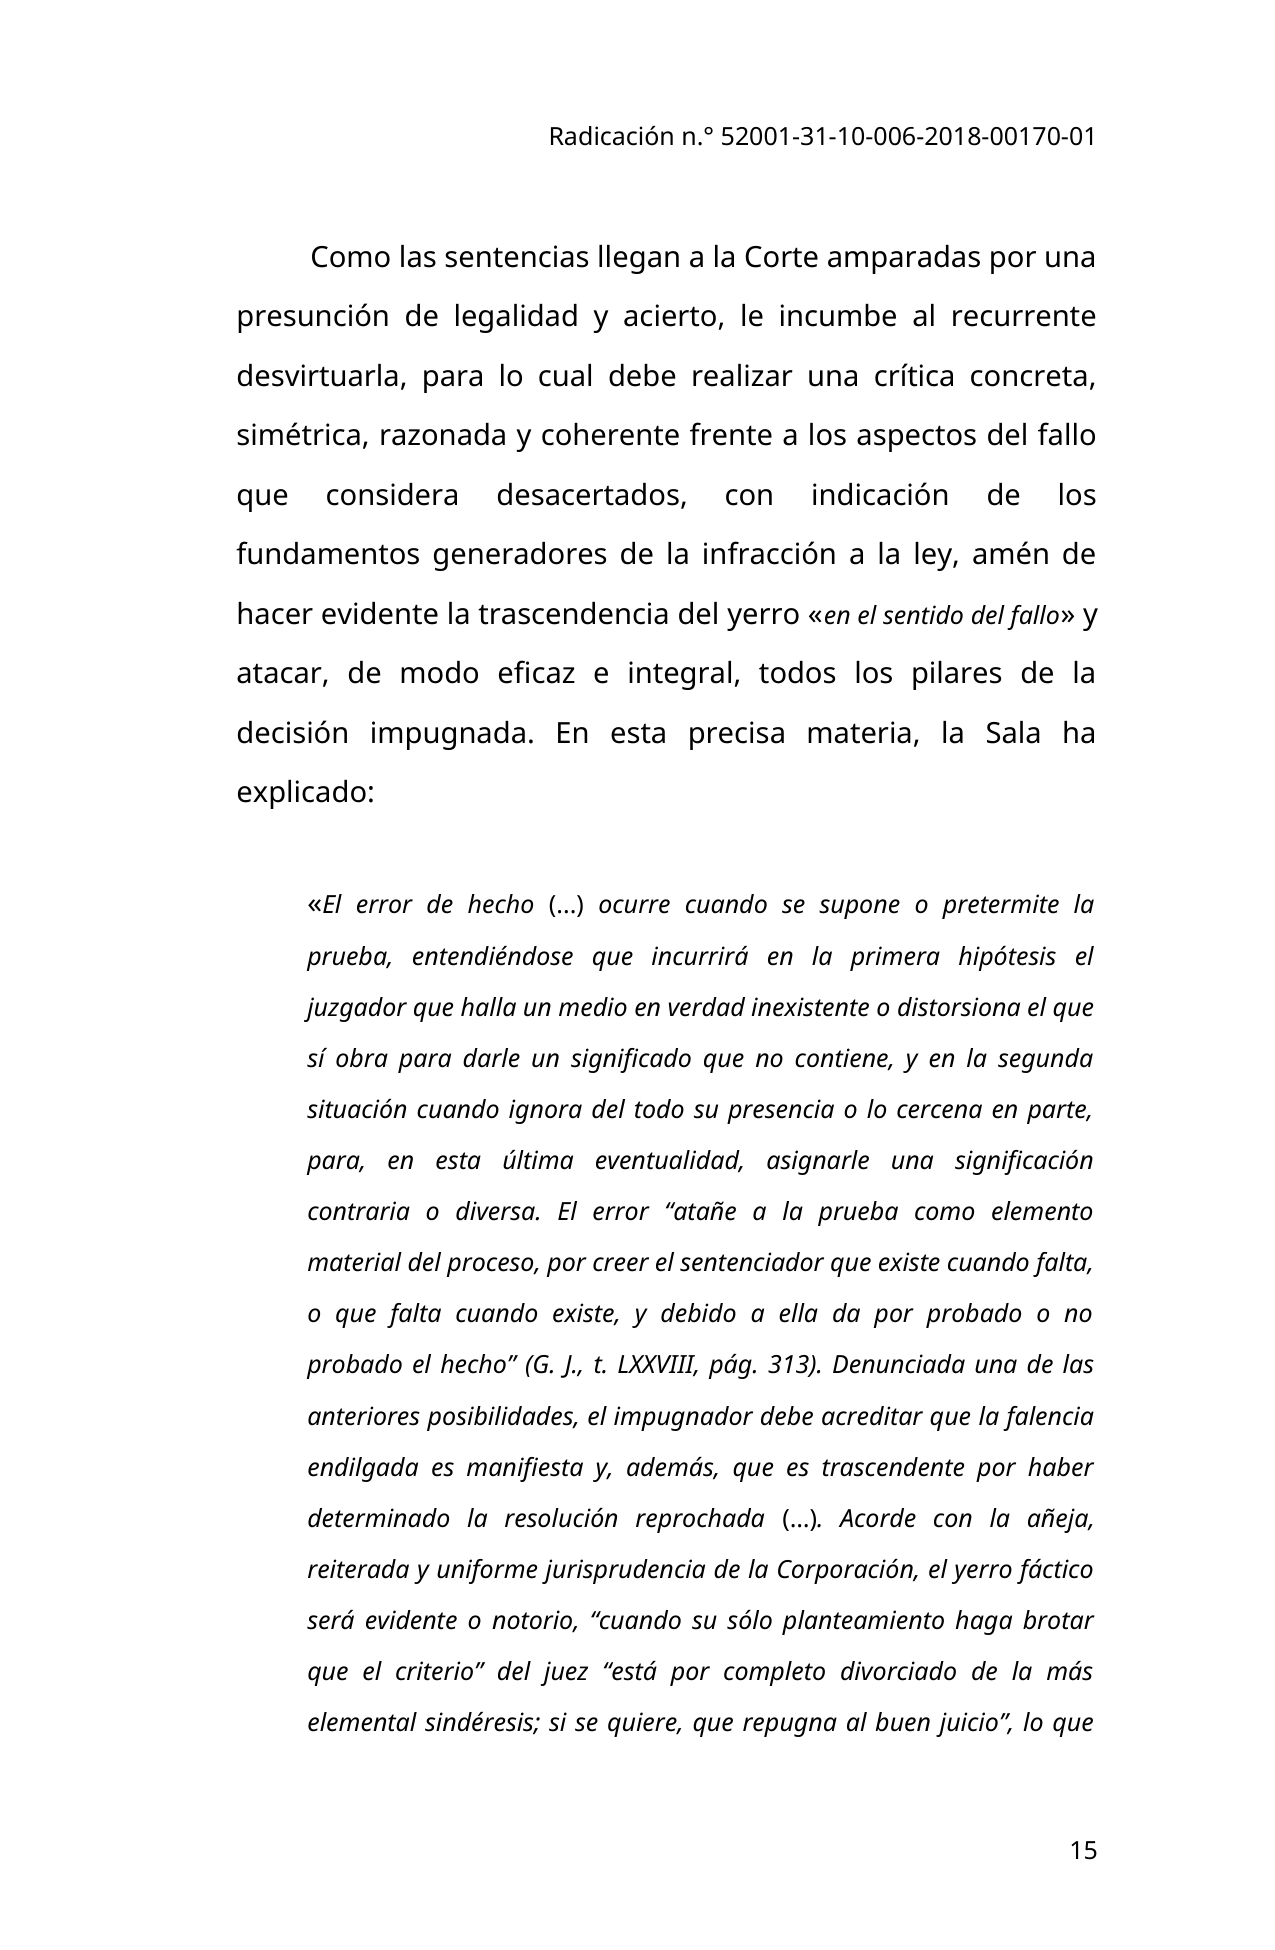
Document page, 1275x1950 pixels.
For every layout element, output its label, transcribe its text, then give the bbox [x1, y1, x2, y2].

text Como las sentencias llegan a la Corte amparadas por una presunción de legalidad y acierto, le incumbe al recurrente desvirtuarla, para lo cual debe realizar una crítica concreta, simétrica, razonada y coherente frente a los aspectos del fallo que considera desacertados, con indicación de los fundamentos generadores de la infracción a la ley, amén de hacer evidente la trascendencia del yerro «en el sentido del fallo» y atacar, de modo eficaz e integral, todos los pilares de la decisión impugnada. En esta precisa materia, la Sala ha explicado: [236, 236, 1098, 811]
